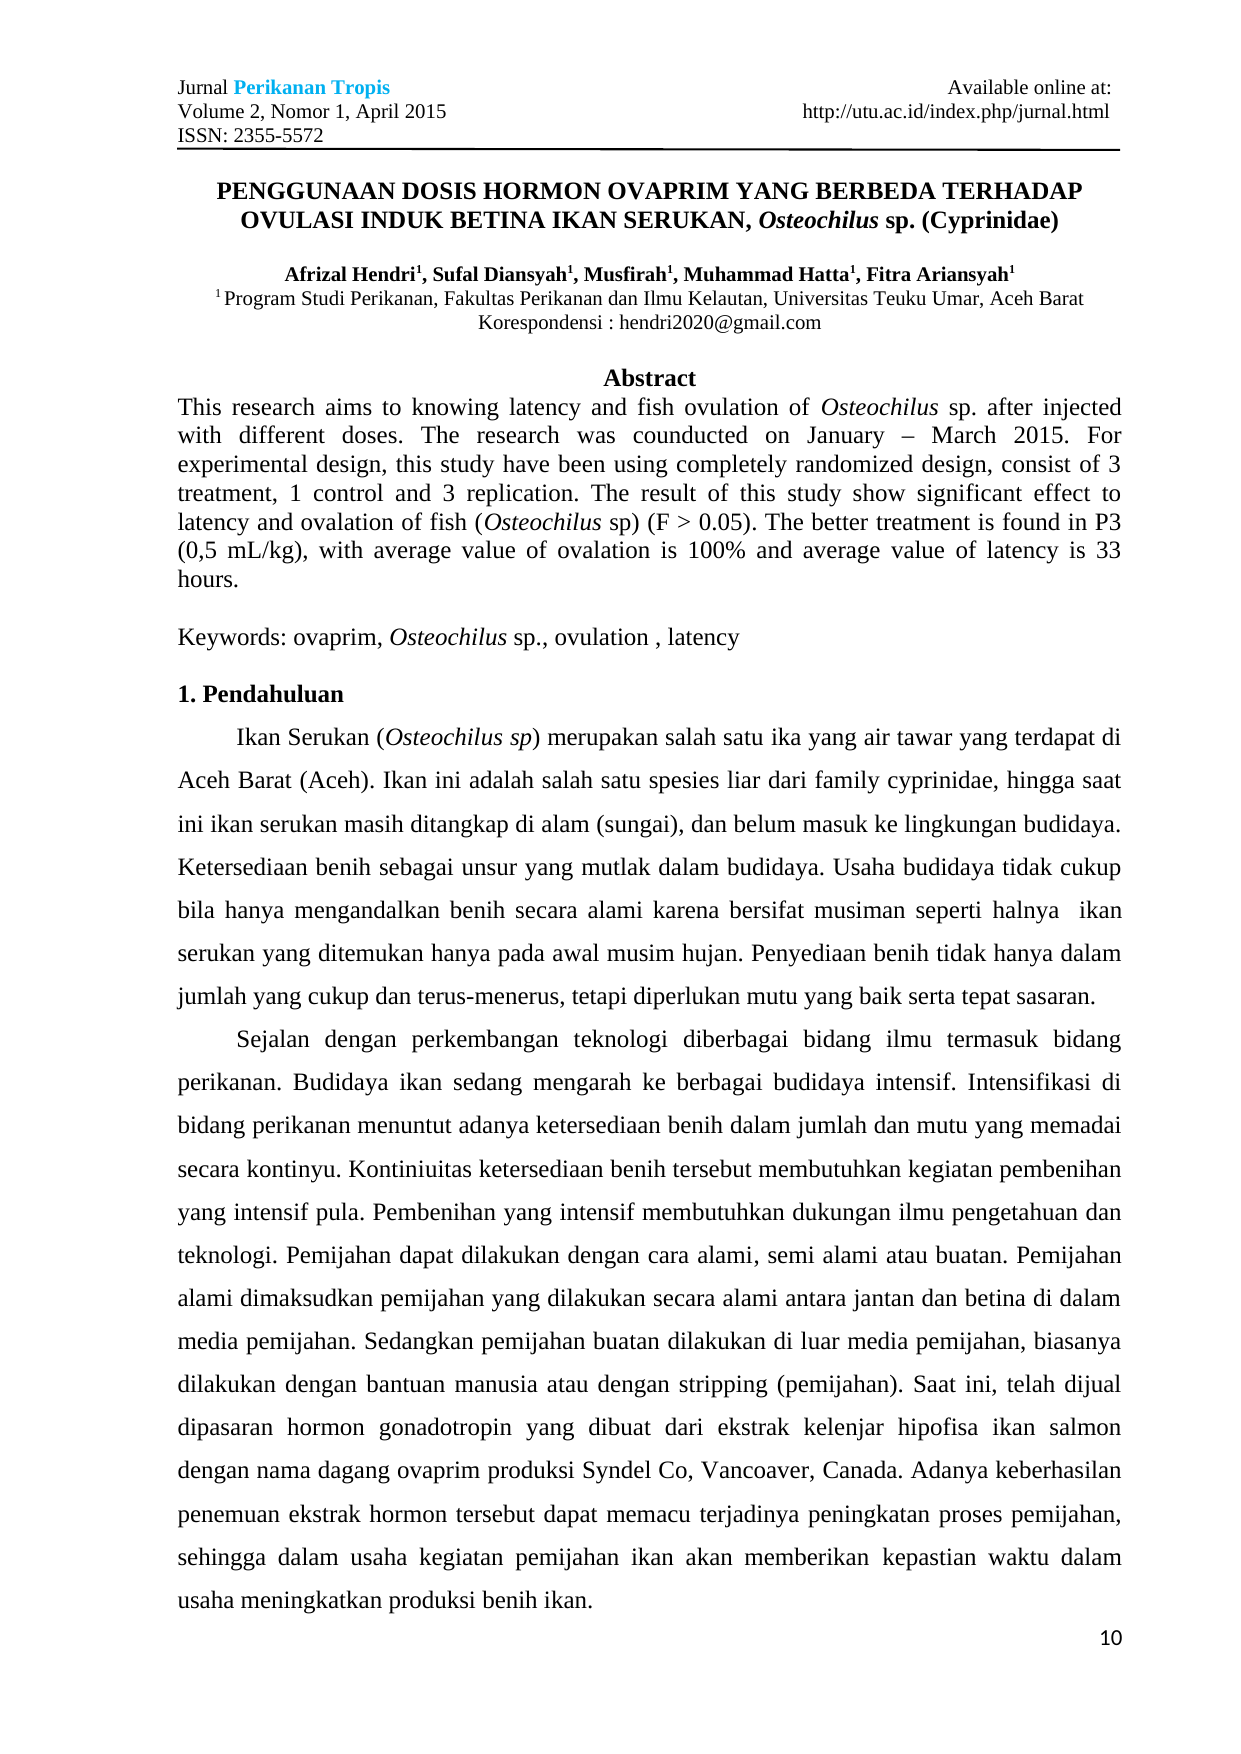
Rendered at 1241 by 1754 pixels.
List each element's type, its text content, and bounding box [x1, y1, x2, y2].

text Sejalan dengan perkembangan teknologi diberbagai bidang ilmu termasuk bidang perikanan. Budidaya ikan sedang mengarah ke berbagai budidaya intensif. Intensifikasi di bidang perikanan menuntut adanya ketersediaan benih dalam jumlah dan mutu yang memadai secara kontinyu. Kontiniuitas ketersediaan benih tersebut membutuhkan kegiatan pembenihan yang intensif pula. Pembenihan yang intensif membutuhkan dukungan ilmu pengetahuan dan teknologi. Pemijahan dapat dilakukan dengan cara alami, semi alami atau buatan. Pemijahan alami dimaksudkan pemijahan yang dilakukan secara alami antara jantan dan betina di dalam media pemijahan. Sedangkan pemijahan buatan dilakukan di luar media pemijahan, biasanya dilakukan dengan bantuan manusia atau dengan stripping (pemijahan). Saat ini, telah dijual dipasaran hormon gonadotropin yang dibuat dari ekstrak kelenjar hipofisa ikan salmon dengan nama dagang ovaprim produksi Syndel Co, Vancoaver, Canada. Adanya keberhasilan penemuan ekstrak hormon tersebut dapat memacu terjadinya peningkatan proses pemijahan, sehingga dalam usaha kegiatan pemijahan ikan akan memberikan kepastian waktu dalam usaha meningkatkan produksi benih ikan. [177, 1024, 1122, 1614]
text 1 Program Studi Perikanan, Fakultas Perikanan dan Ilmu Kelautan, Universitas Teuku Umar, Aceh Barat [177, 286, 1122, 310]
text This research aims to knowing latency and fish ovulation of Osteochilus sp. after injected with different doses. The research was counducted on January – March 2015. For experimental design, this study have been using completely randomized design, consist of 3 treatment, 1 control and 3 replication. The result of this study show significant effect to latency and ovalation of fish (Osteochilus sp) (F > 0.05). The better treatment is found in P3 (0,5 mL/kg), with average value of ovalation is 100% and average value of latency is 33 hours. [177, 392, 1122, 593]
text Ikan Serukan (Osteochilus sp) merupakan salah satu ika yang air tawar yang terdapat di Aceh Barat (Aceh). Ikan ini adalah salah satu spesies liar dari family cyprinidae, hingga saat ini ikan serukan masih ditangkap di alam (sungai), dan belum masuk ke lingkungan budidaya. Ketersediaan benih sebagai unsur yang mutlak dalam budidaya. Usaha budidaya tidak cukup bila hanya mengandalkan benih secara alami karena bersifat musiman seperti halnya ikan serukan yang ditemukan hanya pada awal musim hujan. Penyediaan benih tidak hanya dalam jumlah yang cukup dan terus-menerus, tetapi diperlukan mutu yang baik serta tepat sasaran. [177, 722, 1122, 1010]
text Afrizal Hendri1, Sufal Diansyah1, Musfirah1, Muhammad Hatta1, Fitra Ariansyah1 [177, 262, 1122, 286]
text Keywords: ovaprim, Osteochilus sp., ovulation , latency [177, 622, 1122, 651]
text PENGGUNAAN DOSIS HORMON OVAPRIM YANG BERBEDA TERHADAP OVULASI INDUK BETINA IKAN SERUKAN, Osteochilus sp. (Cyprinidae) [177, 176, 1122, 233]
text 1. Pendahuluan [177, 679, 1122, 708]
text Korespondensi : hendri2020@gmail.com [177, 310, 1122, 334]
text Abstract [177, 363, 1122, 392]
